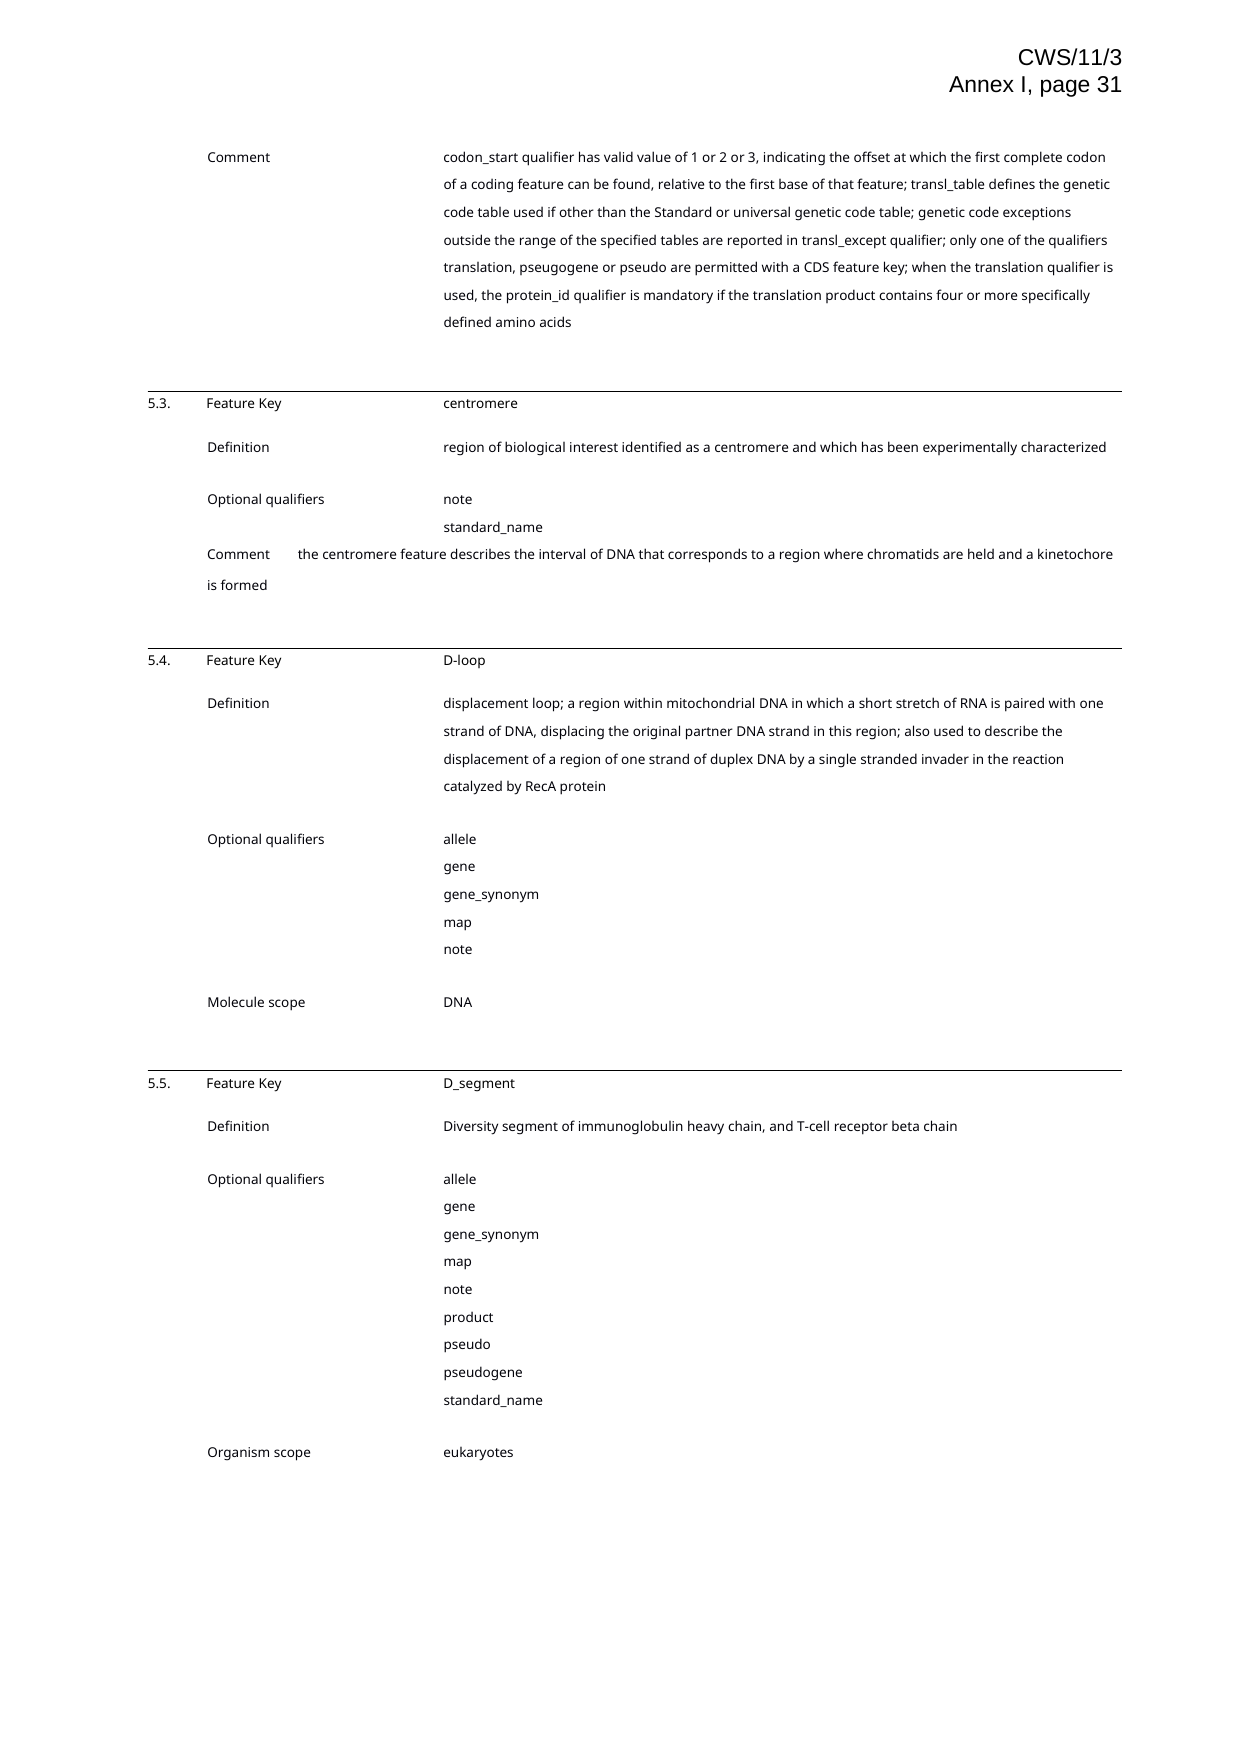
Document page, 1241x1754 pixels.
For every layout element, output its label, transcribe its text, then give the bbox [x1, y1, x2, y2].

text standard_name [443, 1390, 1122, 1409]
text gene [443, 857, 1122, 876]
text Definition displacement loop; a region within mitochondrial DNA in which a short stretch of RNA is paired with one strand of DNA, displacing the original partner DNA strand in this region; also used to describe the displacement of a region of one strand of duplex DNA by a single stranded invader in the reaction catalyzed by RecA protein [207, 694, 1122, 796]
text note [443, 1280, 1122, 1298]
text gene [443, 1197, 1122, 1216]
text Optional qualifiers allele [207, 830, 1122, 848]
text standard_name [443, 518, 1122, 536]
text gene_synonym [443, 885, 1122, 903]
text product [443, 1308, 1122, 1326]
text map [443, 913, 1122, 931]
text pseudogene [443, 1363, 1122, 1381]
text Feature Key centromere [148, 392, 1122, 412]
text pseudo [443, 1335, 1122, 1354]
text Optional qualifiers allele [207, 1169, 1122, 1188]
text Comment codon_start qualifier has valid value of 1 or 2 or 3, indicating the offset at which the first complete codon of a coding feature can be found, relative to the first base of that feature; transl_table defines the genetic code table used if other than the Standard or universal genetic code table; genetic code exceptions outside the range of the specified tables are reported in transl_except qualifier; only one of the qualifiers translation, pseugogene or pseudo are permitted with a CDS feature key; when the translation qualifier is used, the protein_id qualifier is mandatory if the translation product contains four or more specifically defined amino acids [207, 148, 1122, 332]
text note [443, 940, 1122, 959]
text map [443, 1252, 1122, 1271]
text Feature Key D-loop [148, 649, 1122, 669]
text gene_synonym [443, 1225, 1122, 1243]
text Definition region of biological interest identified as a centromere and which has been experimentally characterized [207, 437, 1122, 456]
text Optional qualifiers note [207, 490, 1122, 508]
text Definition Diversity segment of immunoglobulin heavy chain, and T-cell receptor beta chain [207, 1117, 1122, 1135]
text Comment the centromere feature describes the interval of DNA that corresponds to a region where chromatids are held and a kinetochore is formed [207, 545, 1122, 598]
text Molecule scope DNA [207, 993, 1122, 1011]
text Feature Key D_segment [148, 1071, 1122, 1092]
text Organism scope eukaryotes [207, 1443, 1122, 1461]
